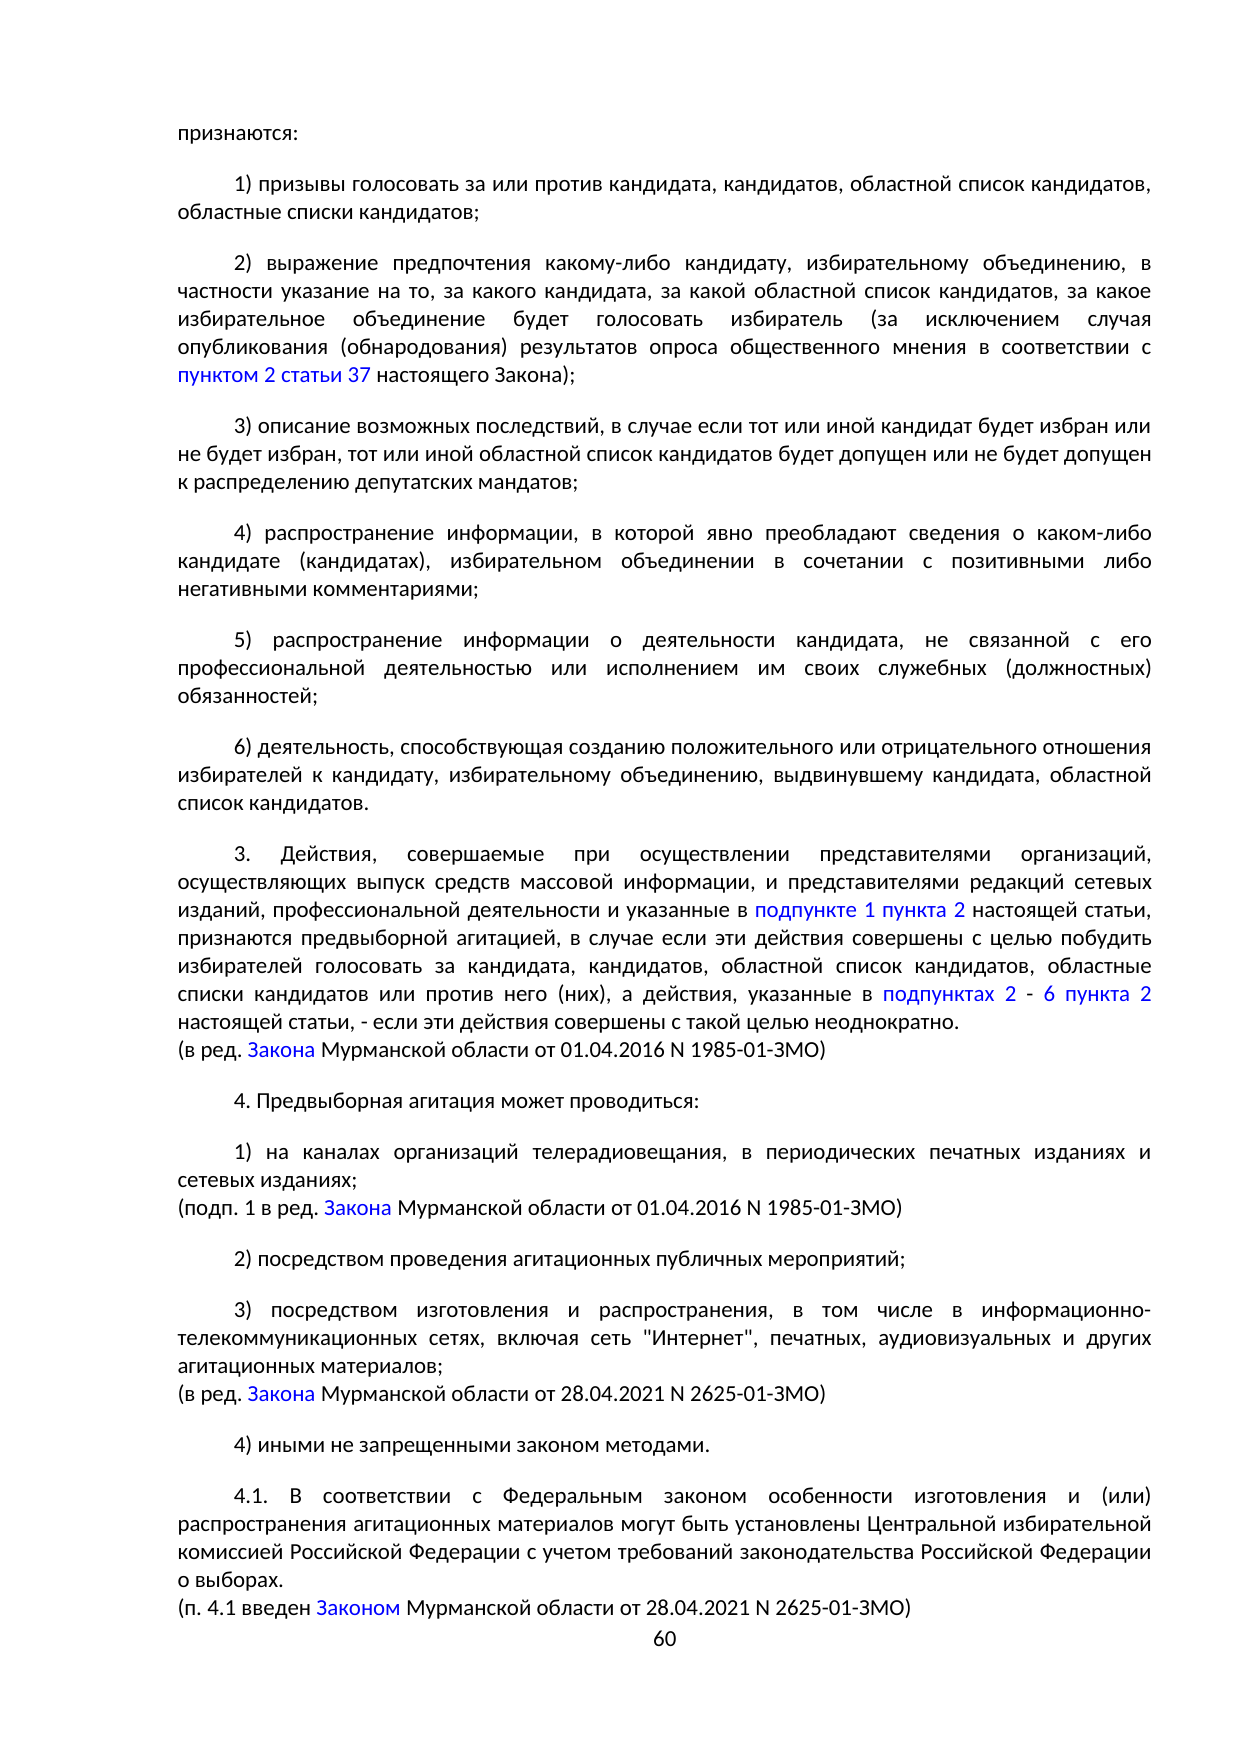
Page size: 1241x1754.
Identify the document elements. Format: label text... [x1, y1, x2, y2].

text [177, 118, 1152, 146]
text 4) распространение информации, в которой явно преобладают сведения о каком-либо кандидате (кандидатах), избирательном объединении в сочетании с позитивными либо негативными комментариями; [177, 518, 1152, 602]
text (подп. 1 в ред. Закона Мурманской области от 01.04.2016 N 1985-01-ЗМО) [177, 1193, 1152, 1221]
text 3. Действия, совершаемые при осуществлении представителями организаций, осуществляющих выпуск средств массовой информации, и представителями редакций сетевых изданий, профессиональной деятельности и указанные в подпункте 1 пункта 2 настоящей статьи, признаются предвыборной агитацией, в случае если эти действия совершены с целью побудить избирателей голосовать за кандидата, кандидатов, областной список кандидатов, областные списки кандидатов или против него (них), а действия, указанные в подпунктах 2 - 6 пункта 2 настоящей статьи, - если эти действия совершены с такой целью неоднократно. [177, 839, 1152, 1035]
text 4) иными не запрещенными законом методами. [177, 1430, 1152, 1458]
text (в ред. Закона Мурманской области от 01.04.2016 N 1985-01-ЗМО) [177, 1035, 1152, 1063]
text 3) посредством изготовления и распространения, в том числе в информационно-телекоммуникационных сетях, включая сеть "Интернет", печатных, аудиовизуальных и других агитационных материалов; [177, 1295, 1152, 1379]
text 4.1. В соответствии с Федеральным законом особенности изготовления и (или) распространения агитационных материалов могут быть установлены Центральной избирательной комиссией Российской Федерации с учетом требований законодательства Российской Федерации о выборах. [177, 1481, 1152, 1593]
text 1) призывы голосовать за или против кандидата, кандидатов, областной список кандидатов, областные списки кандидатов; [177, 169, 1152, 225]
text 2) посредством проведения агитационных публичных мероприятий; [177, 1244, 1152, 1272]
text 5) распространение информации о деятельности кандидата, не связанной с его профессиональной деятельностью или исполнением им своих служебных (должностных) обязанностей; [177, 625, 1152, 709]
text 3) описание возможных последствий, в случае если тот или иной кандидат будет избран или не будет избран, тот или иной областной список кандидатов будет допущен или не будет допущен к распределению депутатских мандатов; [177, 411, 1152, 495]
text (п. 4.1 введен Законом Мурманской области от 28.04.2021 N 2625-01-ЗМО) [177, 1593, 1152, 1621]
text 4. Предвыборная агитация может проводиться: [177, 1086, 1152, 1114]
text 1) на каналах организаций телерадиовещания, в периодических печатных изданиях и сетевых изданиях; [177, 1137, 1152, 1193]
text 6) деятельность, способствующая созданию положительного или отрицательного отношения избирателей к кандидату, избирательному объединению, выдвинувшему кандидата, областной список кандидатов. [177, 732, 1152, 816]
text 2) выражение предпочтения какому-либо кандидату, избирательному объединению, в частности указание на то, за какого кандидата, за какой областной список кандидатов, за какое избирательное объединение будет голосовать избиратель (за исключением случая опубликования (обнародования) результатов опроса общественного мнения в соответствии с пунктом 2 статьи 37 настоящего Закона); [177, 248, 1152, 388]
text (в ред. Закона Мурманской области от 28.04.2021 N 2625-01-ЗМО) [177, 1379, 1152, 1407]
